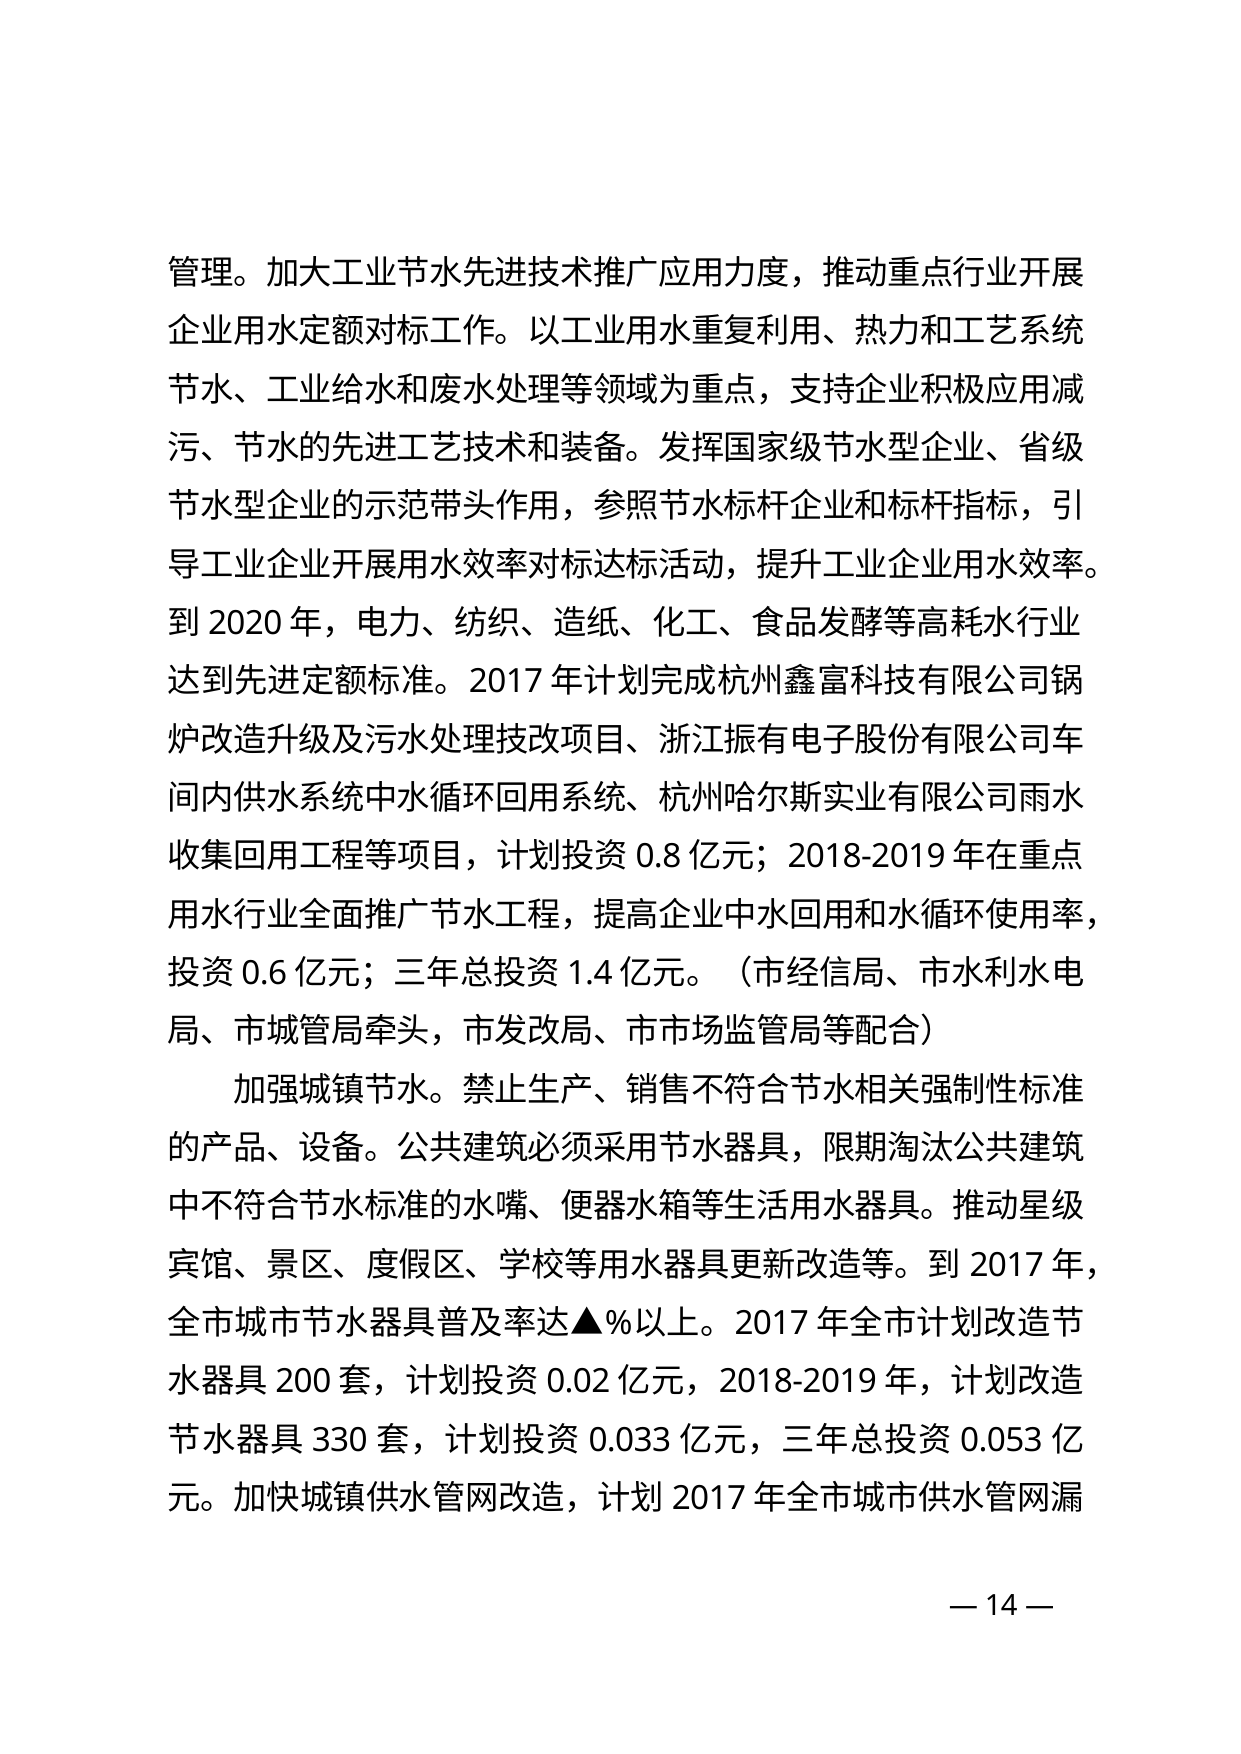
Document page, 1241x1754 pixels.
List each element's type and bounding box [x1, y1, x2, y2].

text [168, 238, 1084, 1054]
text [168, 1054, 1084, 1521]
